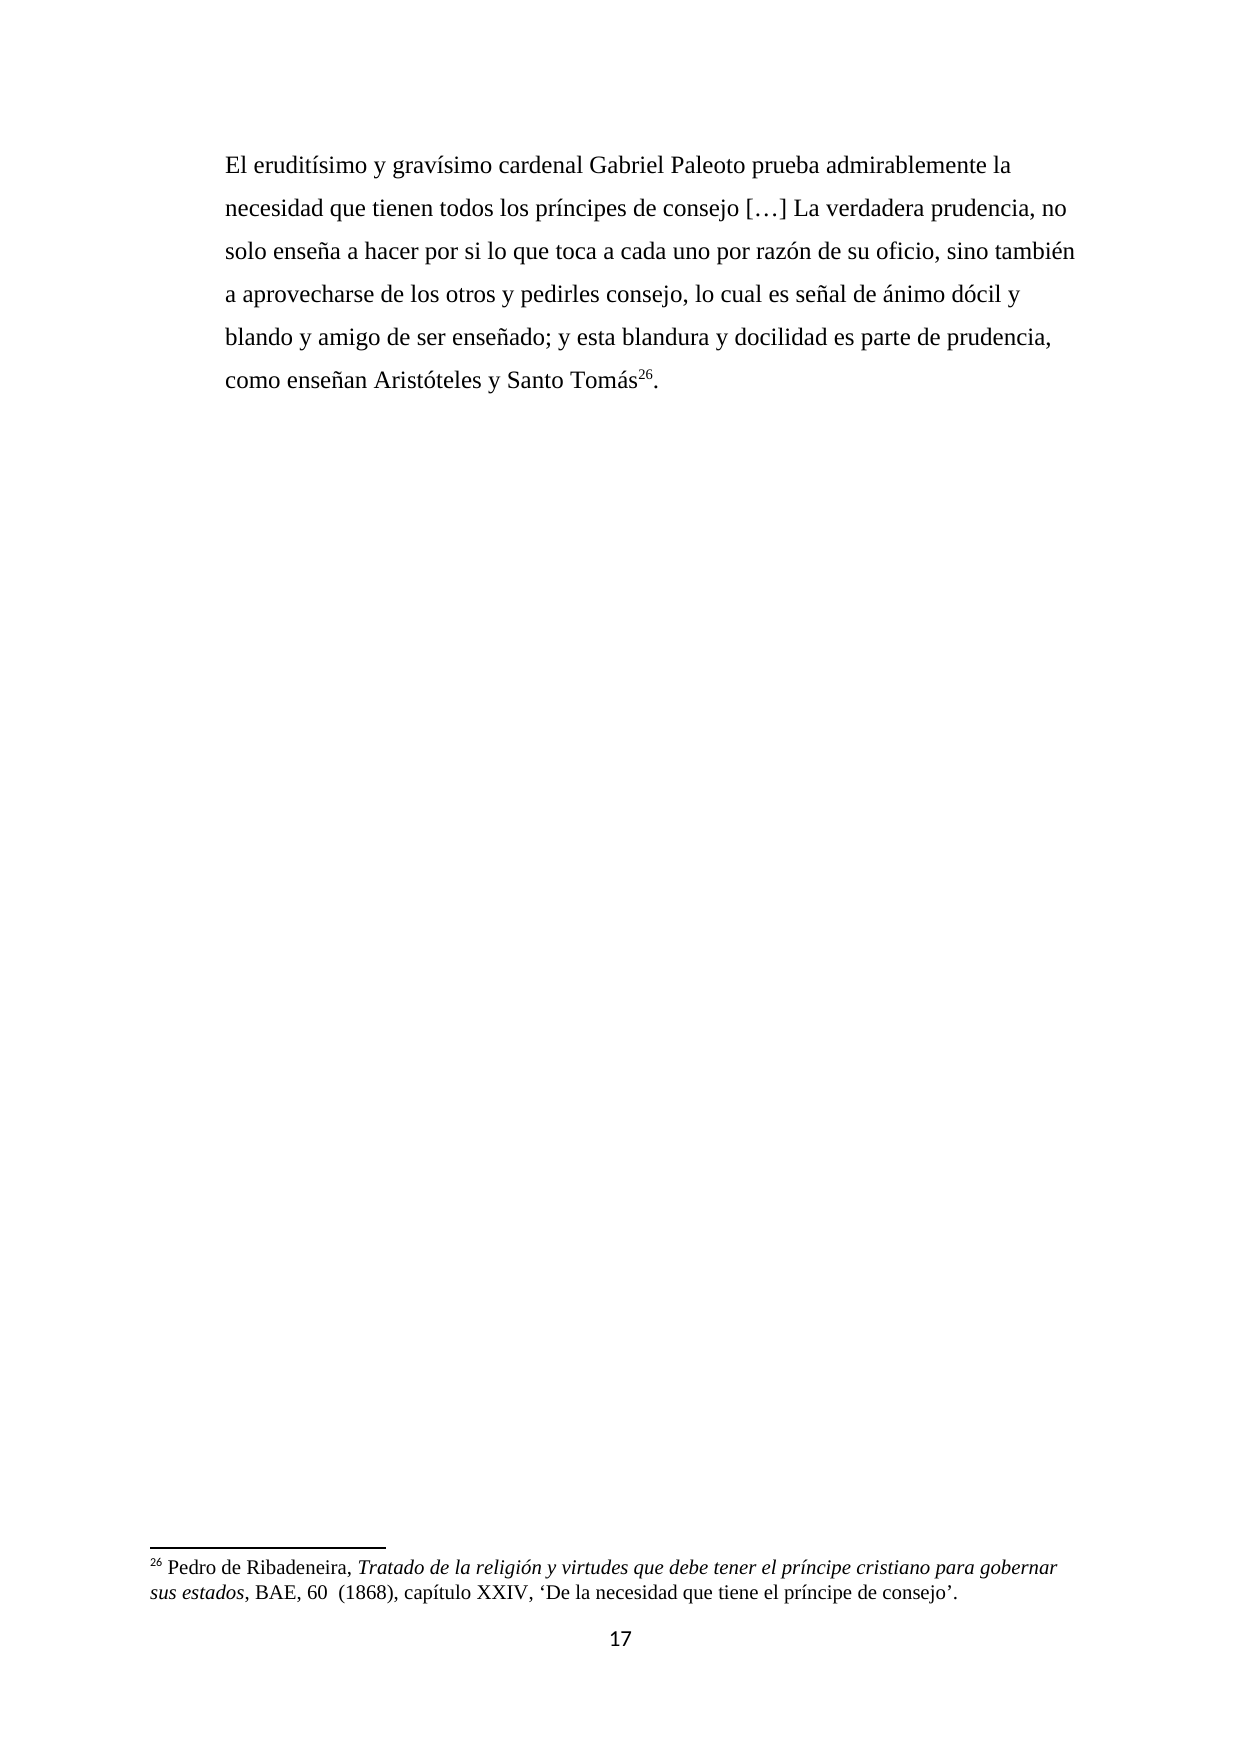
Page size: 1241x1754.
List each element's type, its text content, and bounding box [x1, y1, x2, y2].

text El eruditísimo y gravísimo cardenal Gabriel Paleoto prueba admirablemente la necesidad que tienen todos los príncipes de consejo […] La verdadera prudencia, no solo enseña a hacer por si lo que toca a cada uno por razón de su oficio, sino también a aprovecharse de los otros y pedirles consejo, lo cual es señal de ánimo dócil y blando y amigo de ser enseñado; y esta blandura y docilidad es parte de prudencia, como enseñan Aristóteles y Santo Tomás. [225, 150, 1090, 394]
